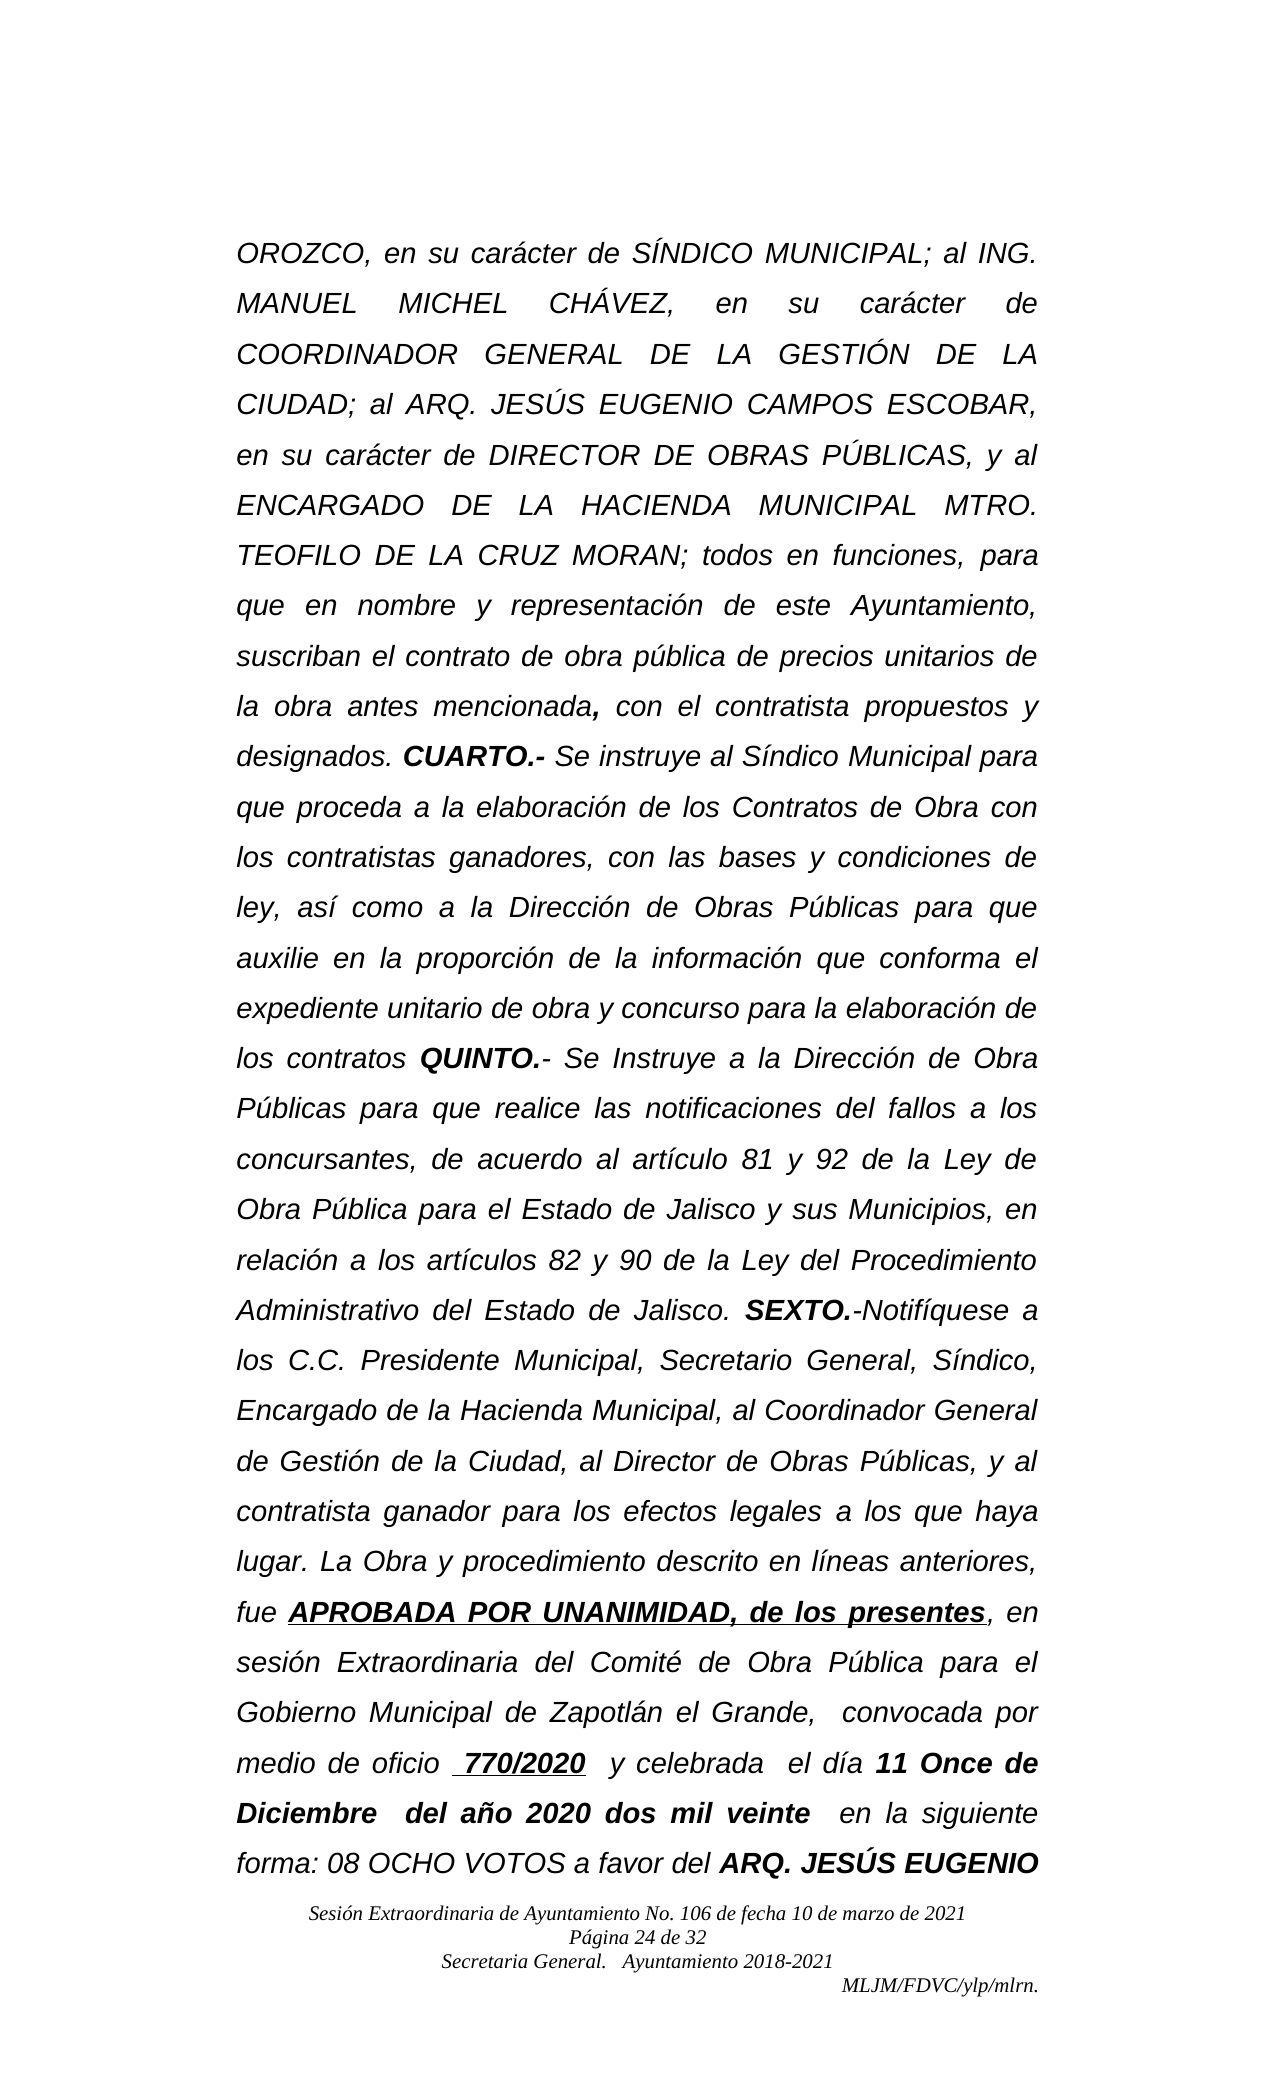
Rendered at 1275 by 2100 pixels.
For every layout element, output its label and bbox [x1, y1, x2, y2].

text [236, 236, 1039, 1880]
